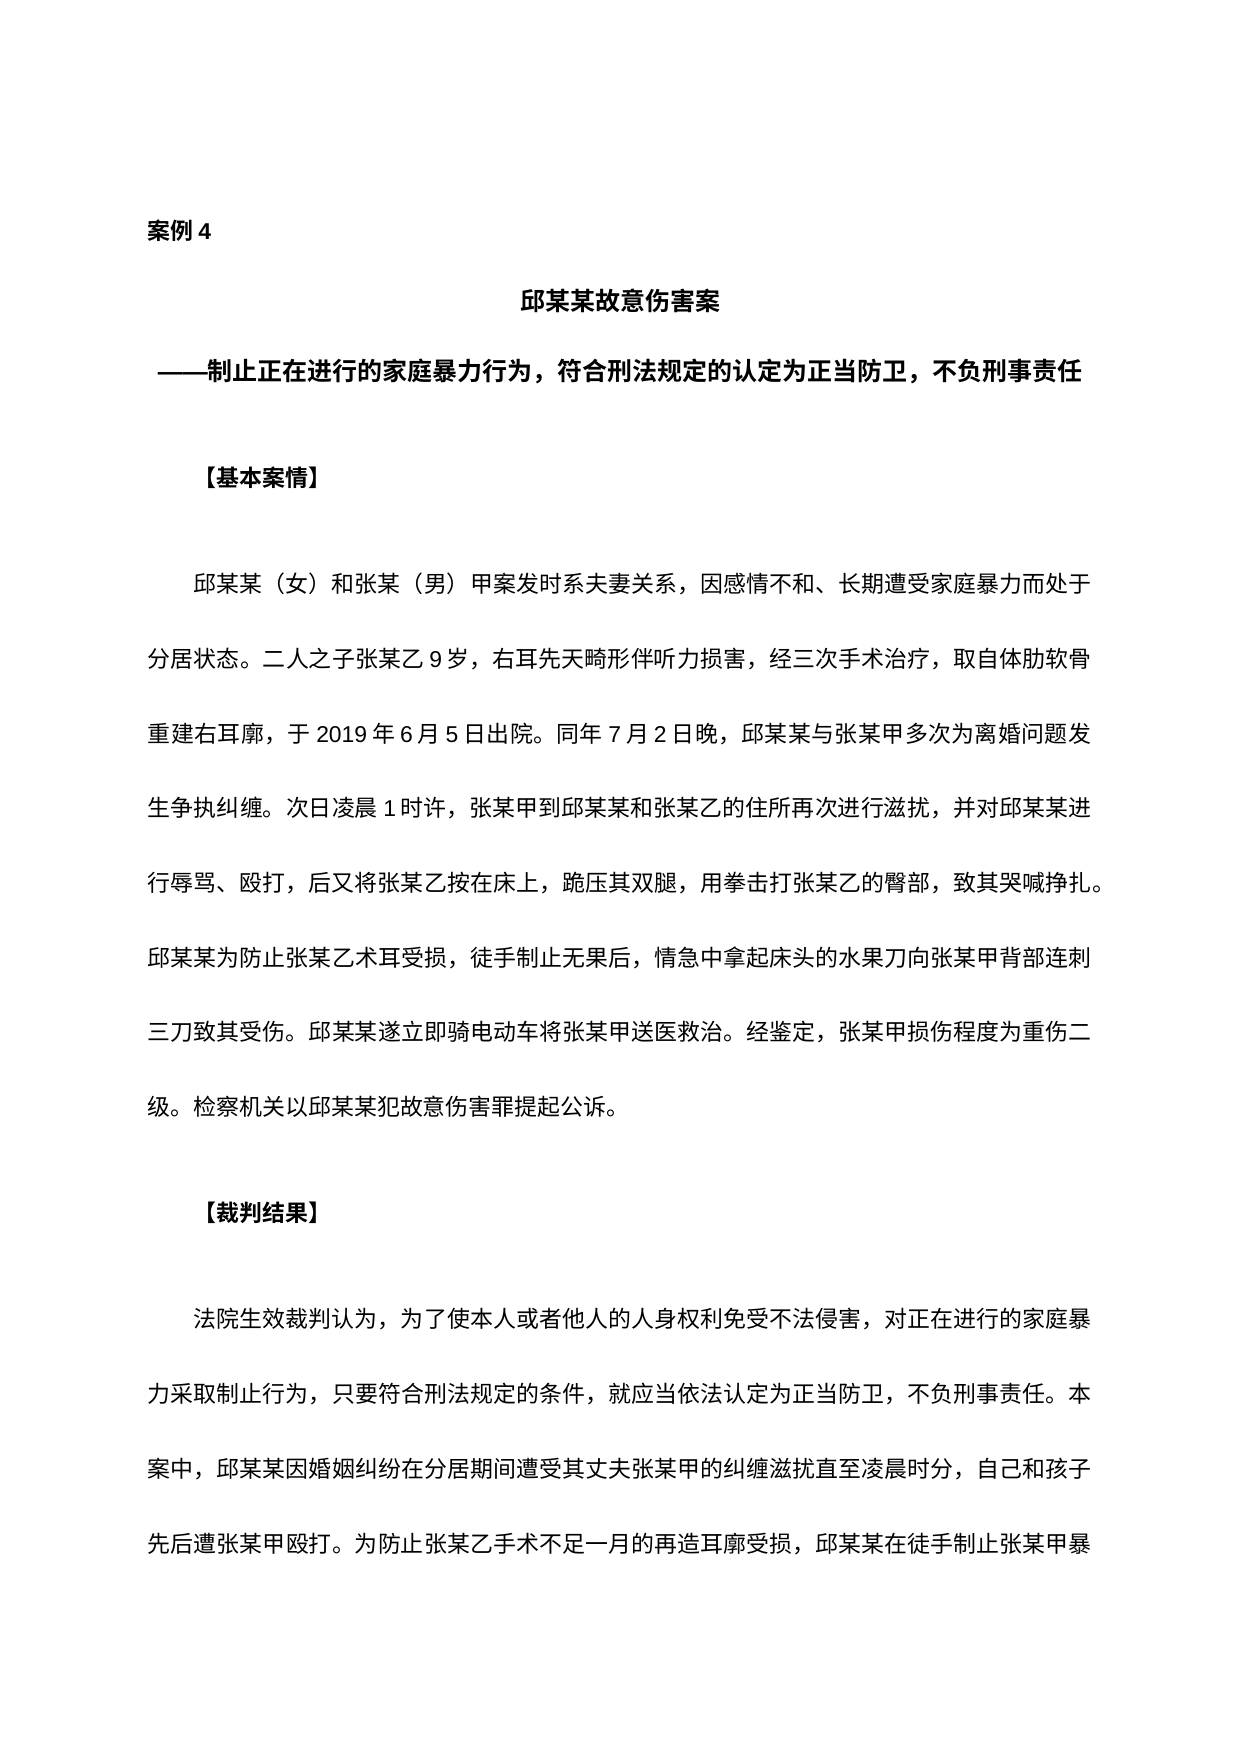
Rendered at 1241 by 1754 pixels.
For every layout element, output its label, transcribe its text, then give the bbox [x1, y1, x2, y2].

text 【裁判结果】 [148, 1179, 1092, 1244]
text 【基本案情】 [148, 444, 1092, 509]
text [148, 1286, 1092, 1574]
text 案例4 [148, 197, 1092, 262]
text ——制止正在进行的家庭暴力行为，符合刑法规定的认定为正当防卫，不负刑事责任 [148, 337, 1092, 402]
text 邱某某故意伤害案 [148, 267, 1092, 332]
text 邱某某（女）和张某（男）甲案发时系夫妻关系，因感情不和、长期遭受家庭暴力而处于分居状态。二人之子张某乙9岁，右耳先天畸形伴听力损害，经三次手术治疗，取自体肋软骨重建右耳廓，于2019年6月5日出院。同年7月2日晚，邱某某与张某甲多次为离婚问题发生争执纠缠。次日凌晨1时许，张某甲到邱某某和张某乙的住所再次进行滋扰，并对邱某某进行辱骂、殴打，后又将张某乙按在床上，跪压其双腿，用拳击打张某乙的臀部，致其哭喊挣扎。邱某某为防止张某乙术耳受损，徒手制止无果后，情急中拿起床头的水果刀向张某甲背部连刺三刀致其受伤。邱某某遂立即骑电动车将张某甲送医救治。经鉴定，张某甲损伤程度为重伤二级。检察机关以邱某某犯故意伤害罪提起公诉。 [148, 550, 1092, 1138]
